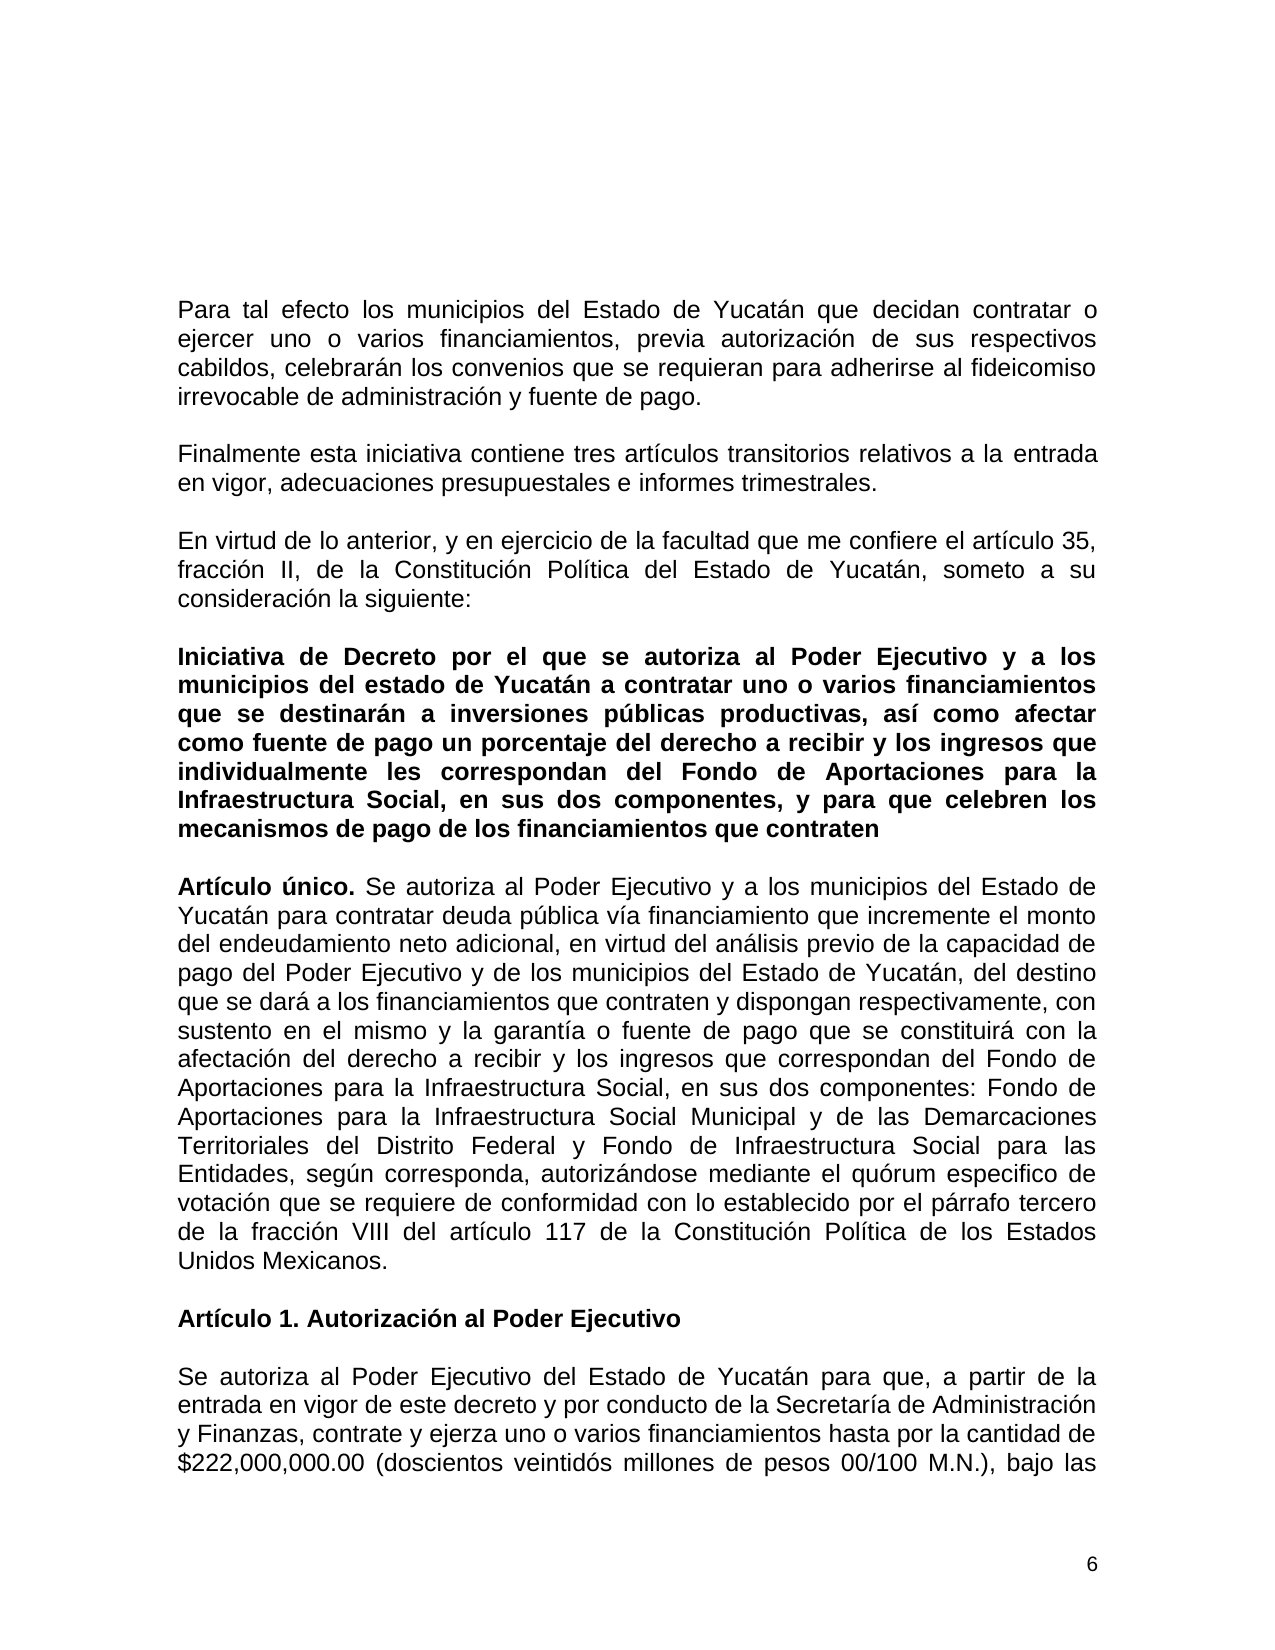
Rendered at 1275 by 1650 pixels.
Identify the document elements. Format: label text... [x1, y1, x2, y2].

text En virtud de lo anterior, y en ejercicio de la facultad que me confiere el artículo 35, fracción II, de la Constitución Política del Estado de Yucatán, someto a su consideración la siguiente: [177, 526, 1098, 612]
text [177, 1362, 1098, 1477]
text Iniciativa de Decreto por el que se autoriza al Poder Ejecutivo y a los municipios del estado de Yucatán a contratar uno o varios financiamientos que se destinarán a inversiones públicas productivas, así como afectar como fuente de pago un porcentaje del derecho a recibir y los ingresos que individualmente les correspondan del Fondo de Aportaciones para la Infraestructura Social, en sus dos componentes, y para que celebren los mecanismos de pago de los financiamientos que contraten [177, 642, 1098, 843]
text Finalmente esta iniciativa contiene tres artículos transitorios relativos a la entrada en vigor, adecuaciones presupuestales e informes trimestrales. [177, 439, 1098, 497]
text Artículo único. Se autoriza al Poder Ejecutivo y a los municipios del Estado de Yucatán para contratar deuda pública vía financiamiento que incremente el monto del endeudamiento neto adicional, en virtud del análisis previo de la capacidad de pago del Poder Ejecutivo y de los municipios del Estado de Yucatán, del destino que se dará a los financiamientos que contraten y dispongan respectivamente, con sustento en el mismo y la garantía o fuente de pago que se constituirá con la afectación del derecho a recibir y los ingresos que correspondan del Fondo de Aportaciones para la Infraestructura Social, en sus dos componentes: Fondo de Aportaciones para la Infraestructura Social Municipal y de las Demarcaciones Territoriales del Distrito Federal y Fondo de Infraestructura Social para las Entidades, según corresponda, autorizándose mediante el quórum especifico de votación que se requiere de conformidad con lo establecido por el párrafo tercero de la fracción VIII del artículo 117 de la Constitución Política de los Estados Unidos Mexicanos. [177, 872, 1098, 1274]
text Artículo 1. Autorización al Poder Ejecutivo [177, 1304, 1098, 1332]
text Para tal efecto los municipios del Estado de Yucatán que decidan contratar o ejercer uno o varios financiamientos, previa autorización de sus respectivos cabildos, celebrarán los convenios que se requieran para adherirse al fideicomiso irrevocable de administración y fuente de pago. [177, 295, 1098, 410]
